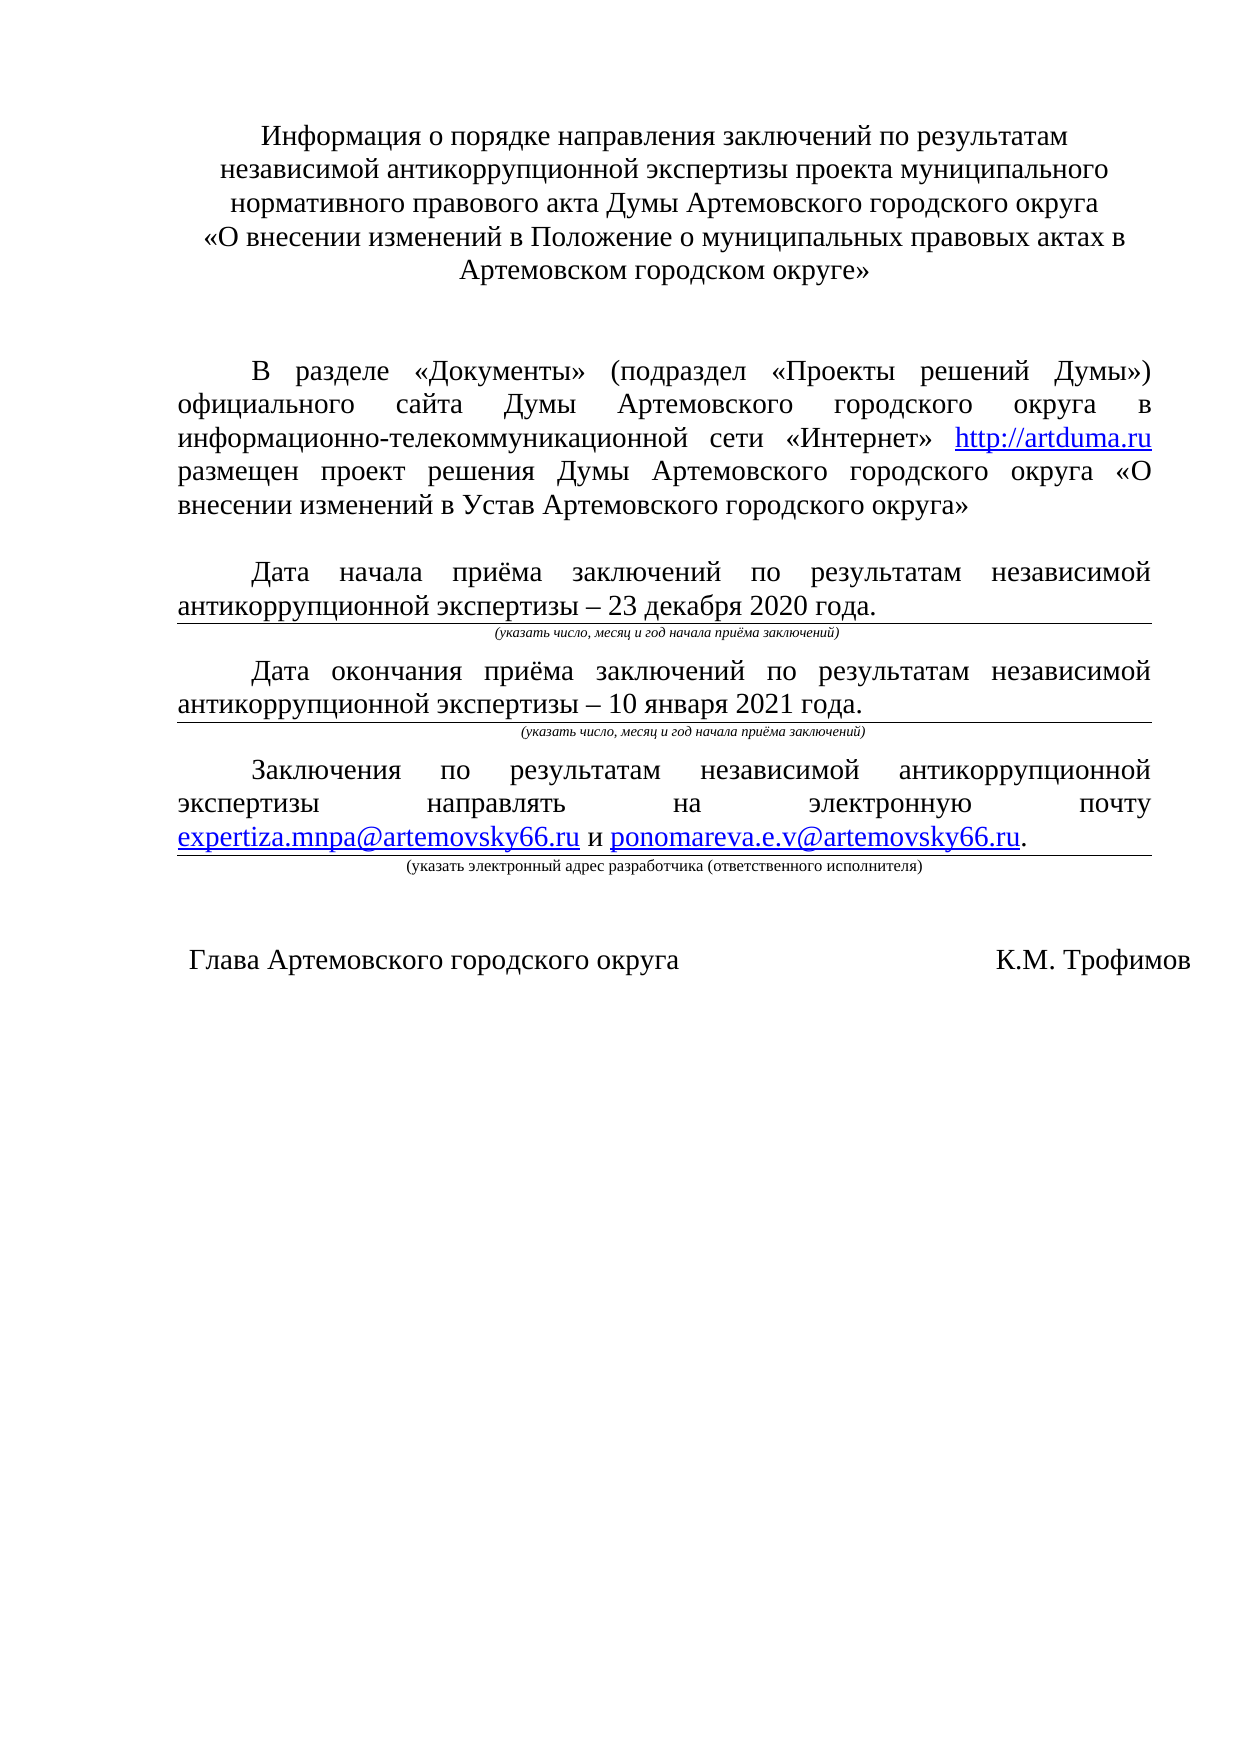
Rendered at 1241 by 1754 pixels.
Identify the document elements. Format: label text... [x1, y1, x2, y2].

text Дата начала приёма заключений по результатам независимой антикоррупционной экспертизы – 23 декабря 2020 года. [177, 554, 1152, 623]
text Заключения по результатам независимой антикоррупционной экспертизы направлять на электронную почту expertiza.mnpa@artemovsky66.ru и ponomareva.e.v@artemovsky66.ru. [177, 752, 1152, 855]
text Информация о порядке направления заключений по результатам независимой антикоррупционной экспертизы проекта муниципального нормативного правового акта Думы Артемовского городского округа [177, 118, 1152, 219]
text (указать число, месяц и год начала приёма заключений) [177, 624, 1152, 653]
text «О внесении изменений в Положение о муниципальных правовых актах в Артемовском городском округе» [177, 219, 1152, 286]
table_header Глава Артемовского городского округа [177, 942, 705, 976]
text Дата окончания приёма заключений по результатам независимой антикоррупционной экспертизы – 10 января 2021 года. [177, 653, 1152, 722]
text (указать число, месяц и год начала приёма заключений) [177, 723, 1152, 752]
text (указать электронный адрес разработчика (ответственного исполнителя) [177, 856, 1152, 875]
text В разделе «Документы» (подраздел «Проекты решений Думы») официального сайта Думы Артемовского городского округа в информационно-телекоммуникационной сети «Интернет» http://artduma.ru размещен проект решения Думы Артемовского городского округа «О внесении изменений в Устав Артемовского городского округа» [177, 353, 1152, 521]
table_header К.М. Трофимов [705, 942, 1202, 976]
